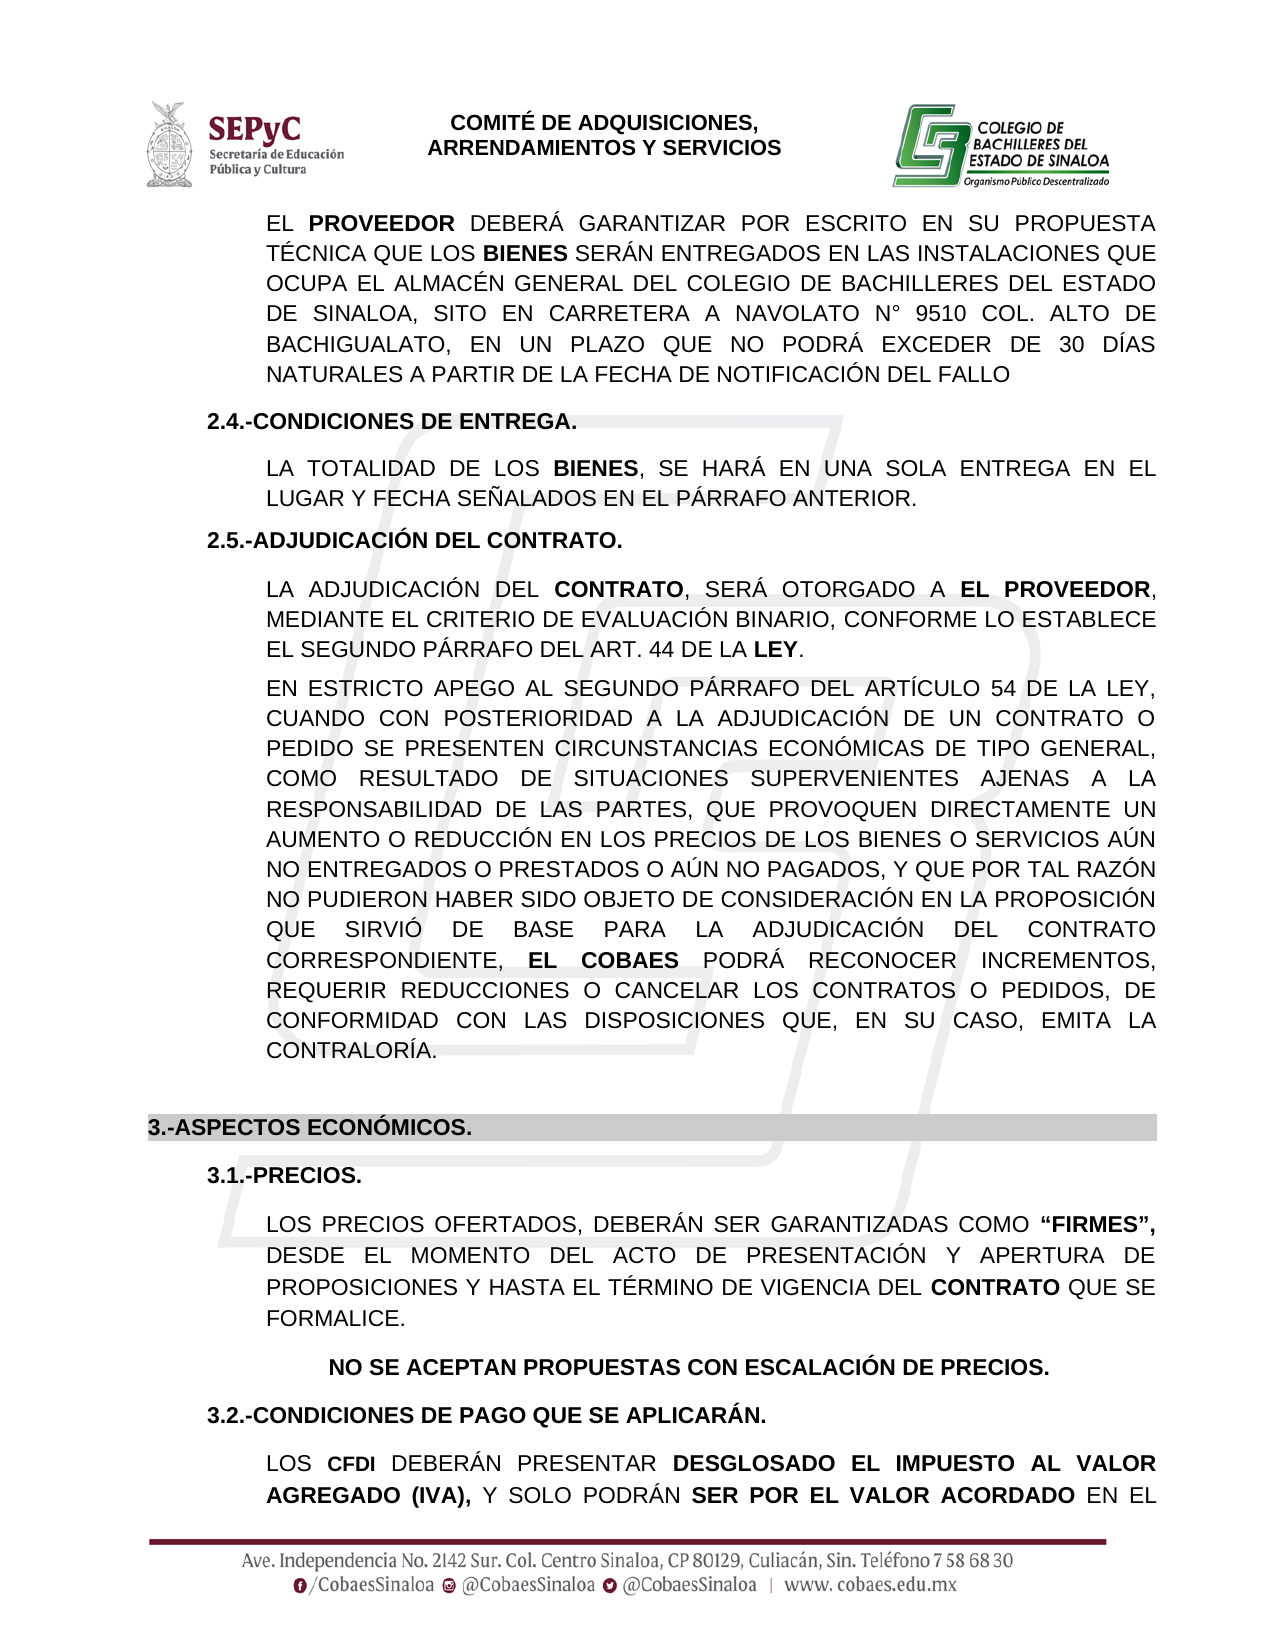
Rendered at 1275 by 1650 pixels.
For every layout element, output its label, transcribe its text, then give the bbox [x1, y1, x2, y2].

picture [145, 100, 1110, 1596]
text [266, 1450, 1157, 1508]
text NO SE ACEPTAN PROPUESTAS CON ESCALACIÓN DE PRECIOS. [222, 1354, 1157, 1380]
text 3.-ASPECTOS ECONÓMICOS. [148, 1114, 1157, 1141]
text 2.4.-CONDICIONES DE ENTREGA. [207, 408, 1157, 434]
text 3.2.-CONDICIONES DE PAGO QUE SE APLICARÁN. [207, 1402, 1157, 1428]
text LA ADJUDICACIÓN DEL CONTRATO, SERÁ OTORGADO A EL PROVEEDOR, MEDIANTE EL CRITERIO DE EVALUACIÓN BINARIO, CONFORME LO ESTABLECE EL SEGUNDO PÁRRAFO DEL ART. 44 DE LA LEY. [266, 576, 1157, 662]
text LOS PRECIOS OFERTADOS, DEBERÁN SER GARANTIZADAS COMO “FIRMES”, DESDE EL MOMENTO DEL ACTO DE PRESENTACIÓN Y APERTURA DE PROPOSICIONES Y HASTA EL TÉRMINO DE VIGENCIA DEL CONTRATO QUE SE FORMALICE. [266, 1211, 1156, 1332]
text EN ESTRICTO APEGO AL SEGUNDO PÁRRAFO DEL ARTÍCULO 54 DE LA LEY, CUANDO CON POSTERIORIDAD A LA ADJUDICACIÓN DE UN CONTRATO O PEDIDO SE PRESENTEN CIRCUNSTANCIAS ECONÓMICAS DE TIPO GENERAL, COMO RESULTADO DE SITUACIONES SUPERVENIENTES AJENAS A LA RESPONSABILIDAD DE LAS PARTES, QUE PROVOQUEN DIRECTAMENTE UN AUMENTO O REDUCCIÓN EN LOS PRECIOS DE LOS BIENES O SERVICIOS AÚN NO ENTREGADOS O PRESTADOS O AÚN NO PAGADOS, Y QUE POR TAL RAZÓN NO PUDIERON HABER SIDO OBJETO DE CONSIDERACIÓN EN LA PROPOSICIÓN QUE SIRVIÓ DE BASE PARA LA ADJUDICACIÓN DEL CONTRATO CORRESPONDIENTE, EL COBAES PODRÁ RECONOCER INCREMENTOS, REQUERIR REDUCCIONES O CANCELAR LOS CONTRATOS O PEDIDOS, DE CONFORMIDAD CON LAS DISPOSICIONES QUE, EN SU CASO, EMITA LA CONTRALORÍA. [266, 675, 1157, 1063]
text 2.5.-ADJUDICACIÓN DEL CONTRATO. [207, 527, 1157, 554]
text LA TOTALIDAD DE LOS BIENES, SE HARÁ EN UNA SOLA ENTREGA EN EL LUGAR Y FECHA SEÑALADOS EN EL PÁRRAFO ANTERIOR. [266, 454, 1157, 511]
text EL PROVEEDOR DEBERÁ GARANTIZAR POR ESCRITO EN SU PROPUESTA TÉCNICA QUE LOS BIENES SERÁN ENTREGADOS EN LAS INSTALACIONES QUE OCUPA EL ALMACÉN GENERAL DEL COLEGIO DE BACHILLERES DEL ESTADO DE SINALOA, SITO EN CARRETERA A NAVOLATO N° 9510 COL. ALTO DE BACHIGUALATO, EN UN PLAZO QUE NO PODRÁ EXCEDER DE 30 DÍAS NATURALES A PARTIR DE LA FECHA DE NOTIFICACIÓN DEL FALLO [266, 210, 1157, 387]
text 3.1.-PRECIOS. [207, 1162, 1157, 1189]
